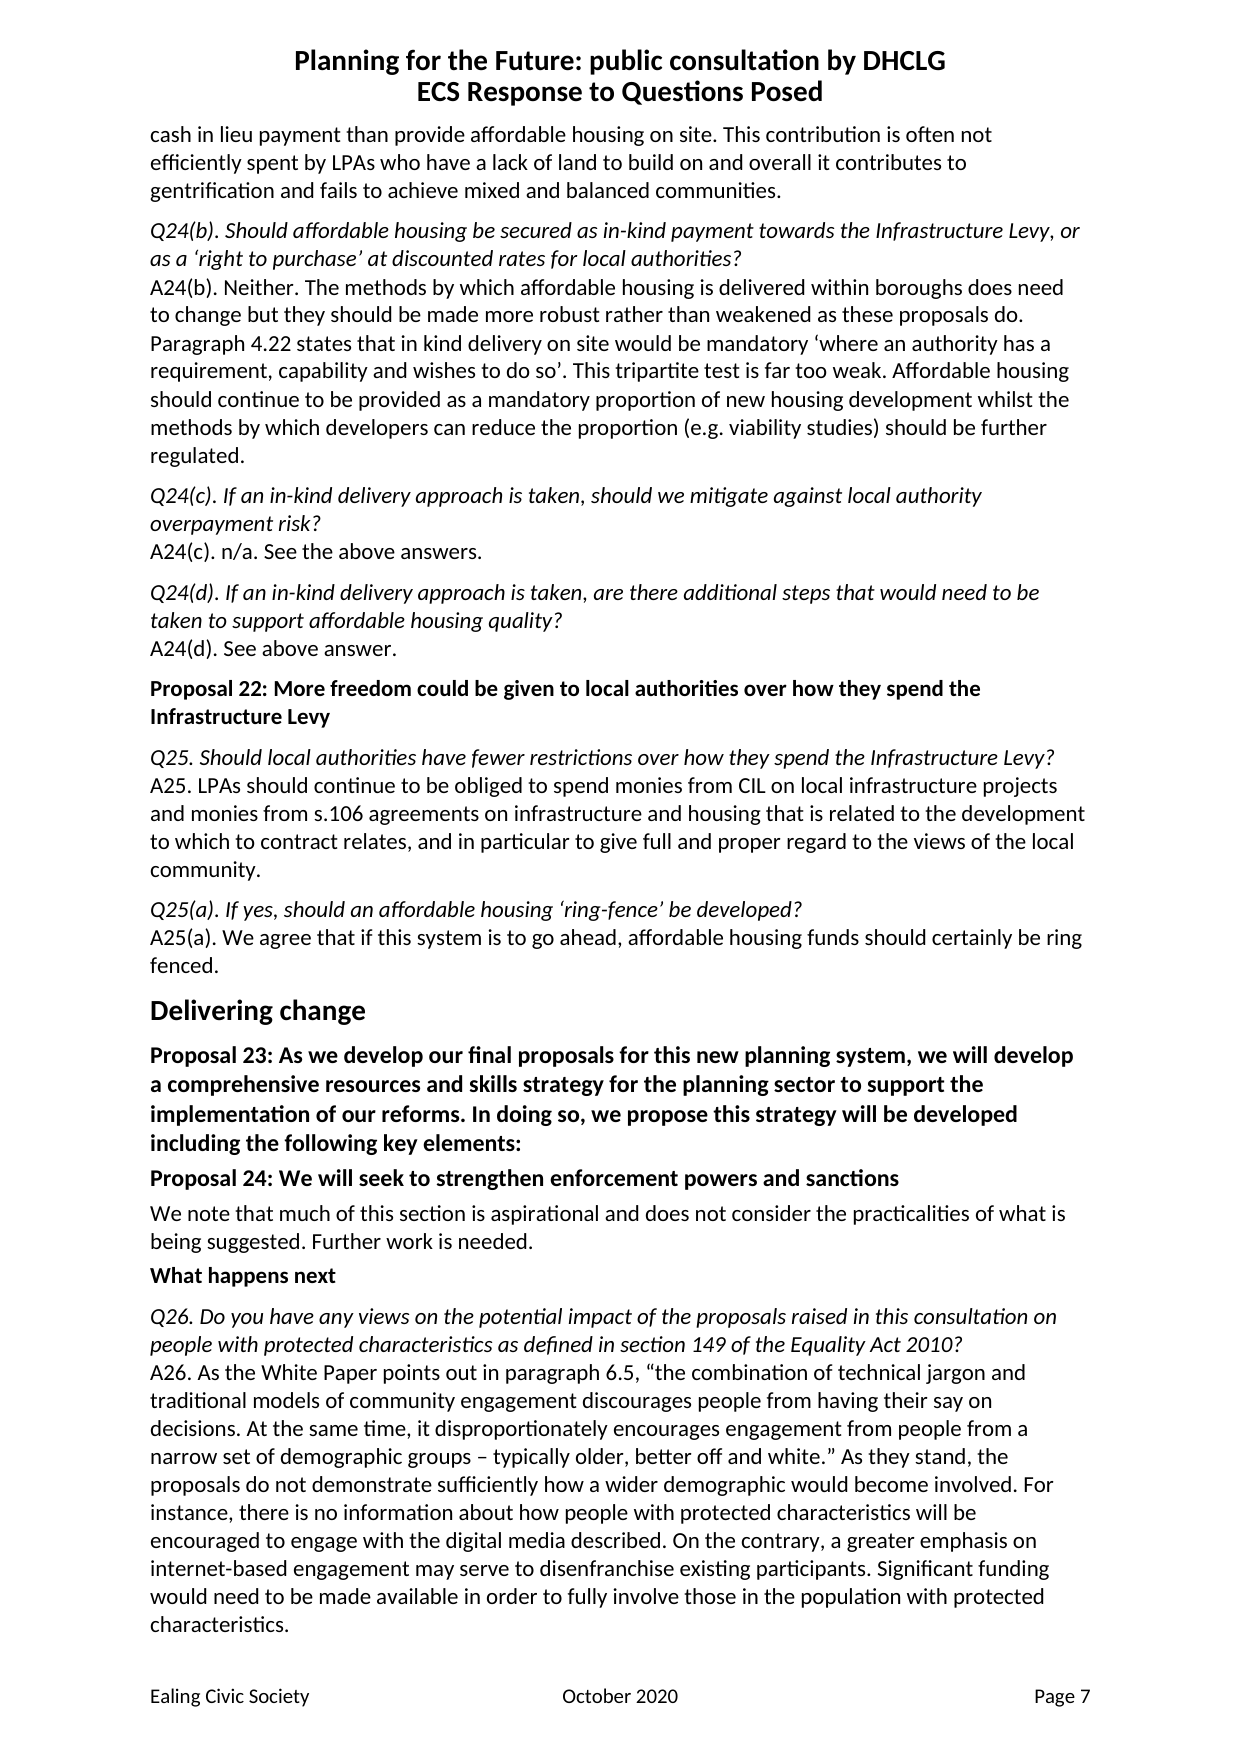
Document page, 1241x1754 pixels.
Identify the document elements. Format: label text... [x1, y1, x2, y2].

text Q25(a). If yes, should an affordable housing ‘ring-fence’ be developed? [150, 896, 1090, 923]
text Delivering change [150, 992, 1090, 1028]
text Proposal 22: More freedom could be given to local authorities over how they spend the Infrastructure Levy [150, 674, 1090, 730]
text Q25. Should local authorities have fewer restrictions over how they spend the Infrastructure Levy? [150, 743, 1090, 771]
text Q24(c). If an in-kind delivery approach is taken, should we mitigate against local authority overpayment risk? [150, 481, 1090, 537]
text A25. LPAs should continue to be obliged to spend monies from CIL on local infrastructure projects and monies from s.106 agreements on infrastructure and housing that is related to the development to which to contract relates, and in particular to give full and proper regard to the views of the local community. [150, 771, 1090, 883]
text A26. As the White Paper points out in paragraph 6.5, “the combination of technical jargon and traditional models of community engagement discourages people from having their say on decisions. At the same time, it disproportionately encourages engagement from people from a narrow set of demographic groups – typically older, better off and white.” As they stand, the proposals do not demonstrate sufficiently how a wider demographic would become involved. For instance, there is no information about how people with protected characteristics will be encouraged to engage with the digital media described. On the contrary, a greater emphasis on internet-based engagement may serve to disenfranchise existing participants. Significant funding would need to be made available in order to fully involve those in the population with protected characteristics. [150, 1358, 1090, 1638]
text Q26. Do you have any views on the potential impact of the proposals raised in this consultation on people with protected characteristics as defined in section 149 of the Equality Act 2010? [150, 1302, 1090, 1358]
text A24(b). Neither. The methods by which affordable housing is delivered within boroughs does need to change but they should be made more robust rather than weakened as these proposals do. Paragraph 4.22 states that in kind delivery on site would be mandatory ‘where an authority has a requirement, capability and wishes to do so’. This tripartite test is far too weak. Affordable housing should continue to be provided as a mandatory proportion of new housing development whilst the methods by which developers can reduce the proportion (e.g. viability studies) should be further regulated. [150, 273, 1090, 469]
text Q24(d). If an in-kind delivery approach is taken, are there additional steps that would need to be taken to support affordable housing quality? [150, 578, 1090, 634]
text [150, 120, 1090, 204]
text Q24(b). Should affordable housing be secured as in-kind payment towards the Infrastructure Levy, or as a ‘right to purchase’ at discounted rates for local authorities? [150, 217, 1090, 273]
text A24(c). n/a. See the above answers. [150, 537, 1090, 565]
text A24(d). See above answer. [150, 634, 1090, 662]
text A25(a). We agree that if this system is to go ahead, affordable housing funds should certainly be ring fenced. [150, 923, 1090, 979]
text Proposal 24: We will seek to strengthen enforcement powers and sanctions [150, 1163, 1090, 1193]
text We note that much of this section is aspirational and does not consider the practicalities of what is being suggested. Further work is needed. [150, 1199, 1090, 1255]
text Proposal 23: As we develop our final proposals for this new planning system, we will develop a comprehensive resources and skills strategy for the planning sector to support the implementation of our reforms. In doing so, we propose this strategy will be developed including the following key elements: [150, 1040, 1090, 1157]
text What happens next [150, 1261, 1090, 1289]
